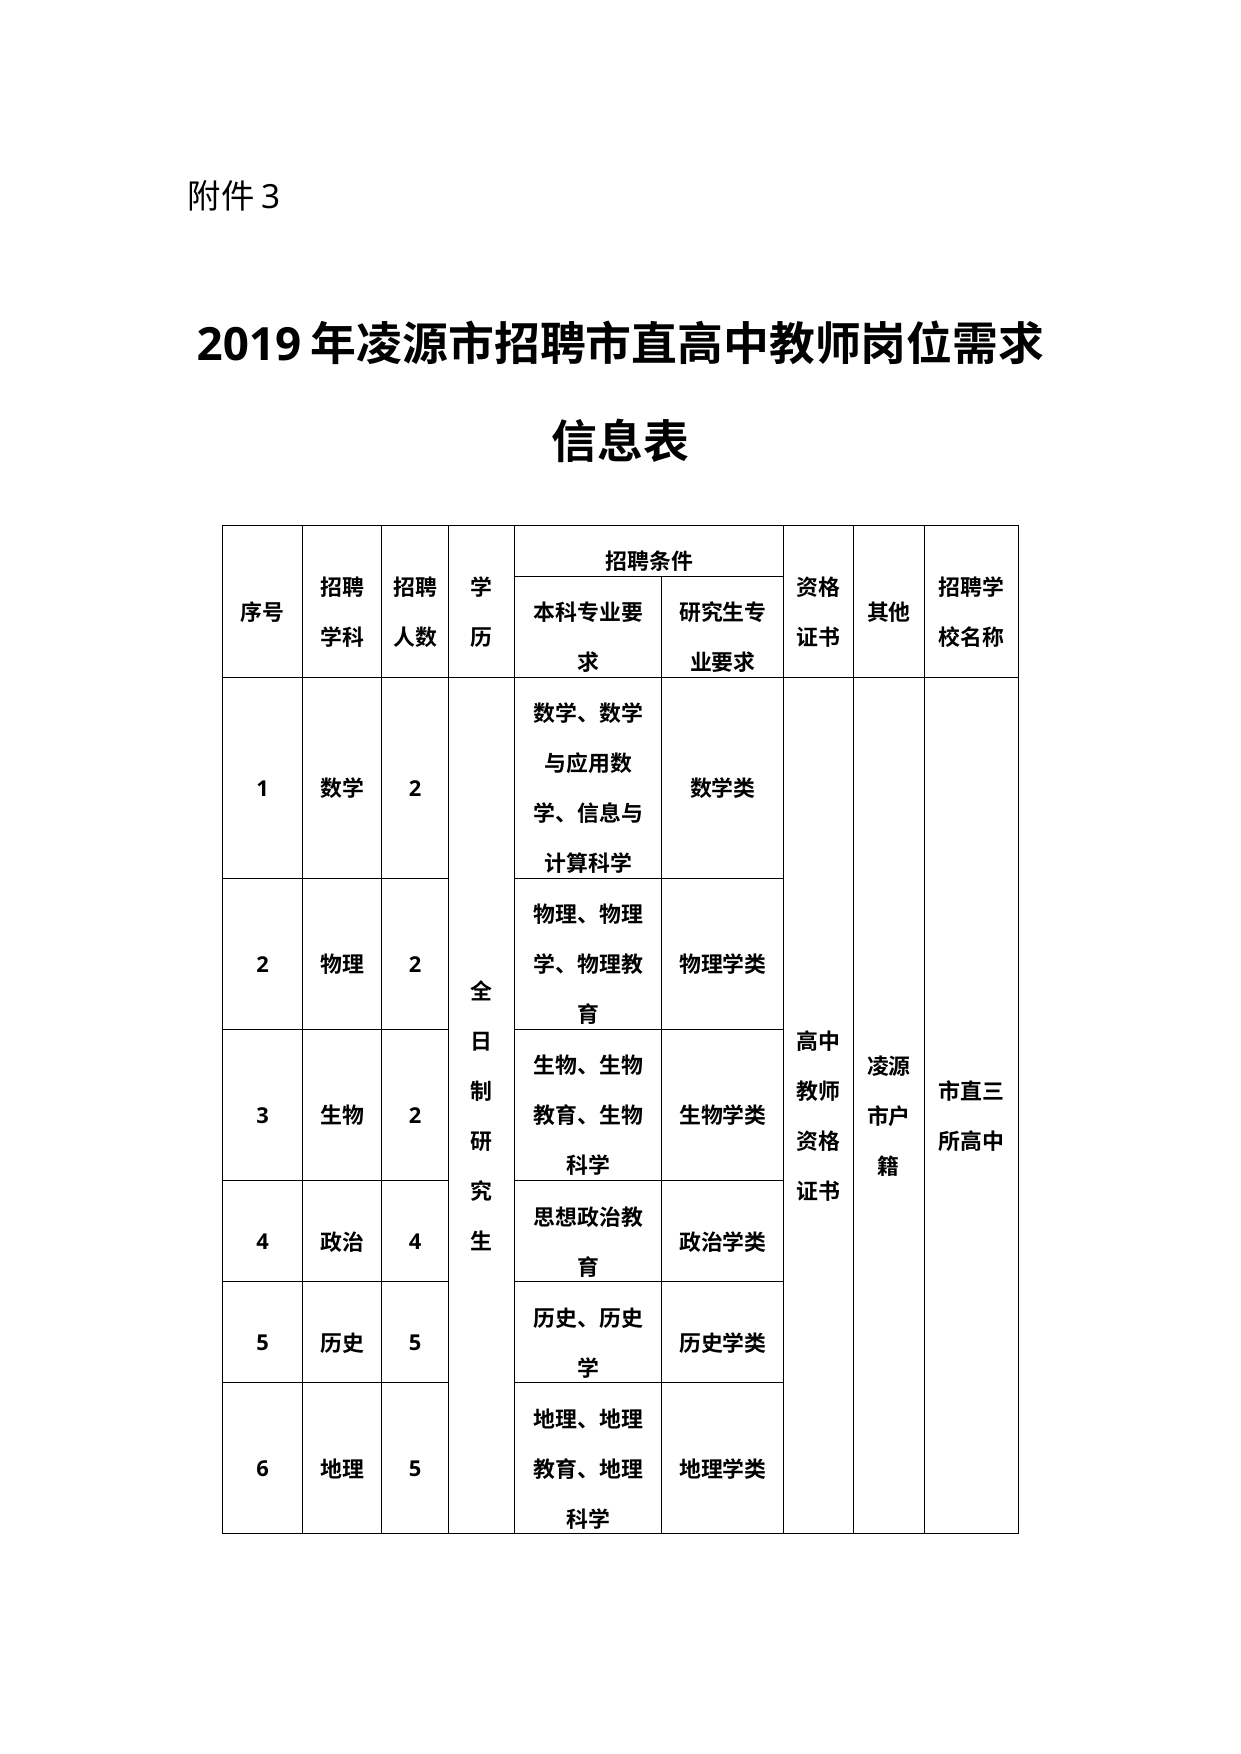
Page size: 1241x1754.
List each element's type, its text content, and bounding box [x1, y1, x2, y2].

table_cell 5 [382, 1383, 448, 1533]
table_cell 1 [223, 678, 302, 878]
table_header 招聘学校名称 [925, 526, 1018, 677]
table_cell 5 [382, 1282, 448, 1382]
table_cell 历史学类 [662, 1282, 783, 1382]
table_cell 政治 [303, 1181, 381, 1281]
table_cell 思想政治教育 [515, 1181, 661, 1281]
table_header 资格证书 [784, 526, 853, 677]
table_header 招聘条件 [515, 526, 783, 576]
table_header 序号 [223, 526, 302, 677]
table_cell 历史 [303, 1282, 381, 1382]
table_cell 政治学类 [662, 1181, 783, 1281]
table_cell 4 [382, 1181, 448, 1281]
table_header 招聘人数 [382, 526, 448, 677]
table_cell 数学类 [662, 678, 783, 878]
table_cell 地理、地理教育、地理科学 [515, 1383, 661, 1533]
table_cell 地理 [303, 1383, 381, 1533]
table_cell 6 [223, 1383, 302, 1533]
table_cell 高中教师资格证书 [784, 678, 853, 1533]
table_cell 生物 [303, 1030, 381, 1180]
table_cell 生物、生物教育、生物科学 [515, 1030, 661, 1180]
table_cell 4 [223, 1181, 302, 1281]
table_cell 物理 [303, 879, 381, 1029]
table_cell 2 [382, 1030, 448, 1180]
table_cell 地理学类 [662, 1383, 783, 1533]
table_cell 数学、数学与应用数学、信息与计算科学 [515, 678, 661, 878]
table_header 其他 [854, 526, 924, 677]
text 附件3 [187, 162, 1053, 227]
table_cell 生物学类 [662, 1030, 783, 1180]
table_cell 2 [382, 678, 448, 878]
table_header 招聘学科 [303, 526, 381, 677]
table_cell 数学 [303, 678, 381, 878]
table_header 学历 [449, 526, 514, 677]
table_cell 5 [223, 1282, 302, 1382]
table_cell 2 [382, 879, 448, 1029]
table_cell 2 [223, 879, 302, 1029]
table_cell 市直三所高中 [925, 678, 1018, 1533]
table_cell 历史、历史学 [515, 1282, 661, 1382]
table_cell 研究生专业要求 [662, 577, 783, 677]
table_cell 3 [223, 1030, 302, 1180]
text 2019年凌源市招聘市直高中教师岗位需求信息表 [187, 292, 1053, 487]
table_cell 凌源市户籍 [854, 678, 924, 1533]
table_cell 物理、物理学、物理教育 [515, 879, 661, 1029]
table_cell 本科专业要求 [515, 577, 661, 677]
table_cell 全日制研究生 [449, 678, 514, 1533]
table_cell 物理学类 [662, 879, 783, 1029]
